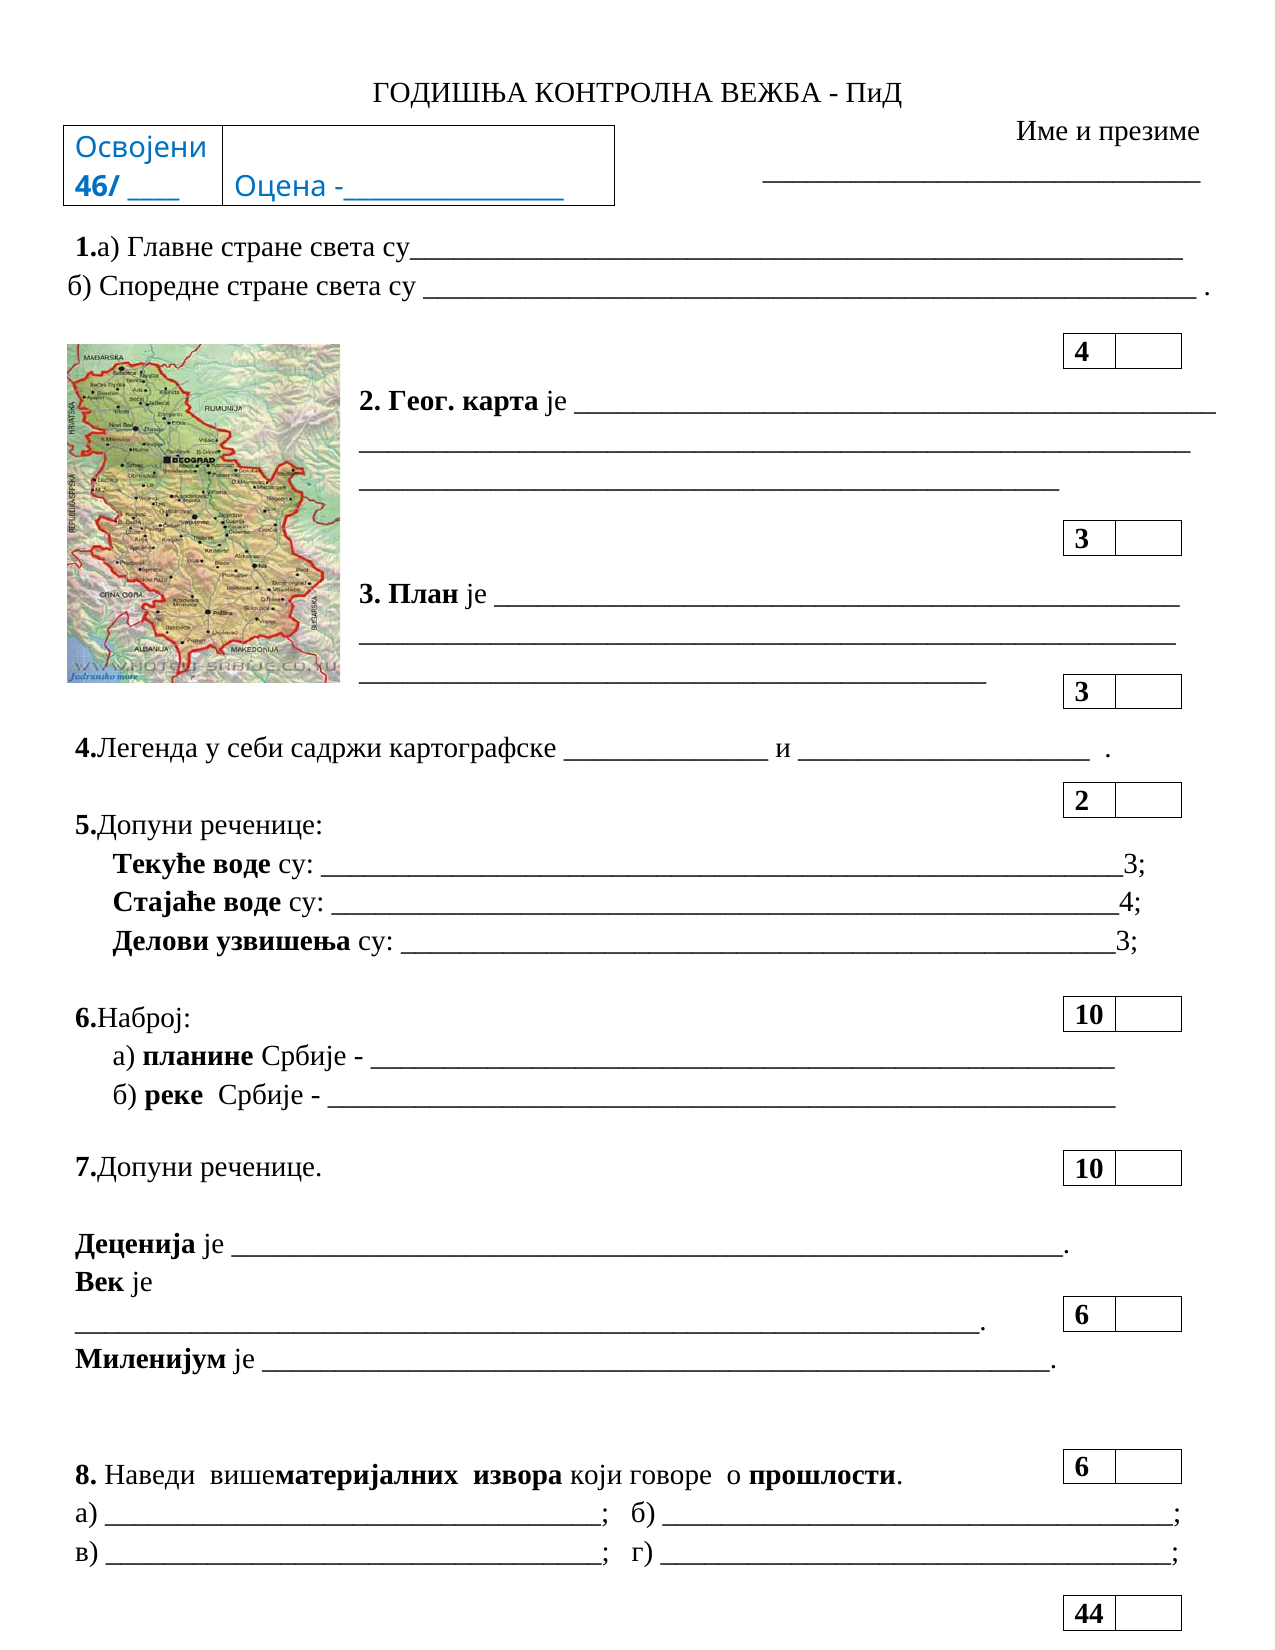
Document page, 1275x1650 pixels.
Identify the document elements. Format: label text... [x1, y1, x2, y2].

table_header 6 [1064, 1450, 1115, 1483]
text Име и презиме ______________________________ [75, 113, 1200, 186]
table_header Освојени 46/ ____ [64, 126, 222, 205]
text б) реке Србије - ______________________________________________________ [112, 1077, 1254, 1111]
text Миленијум је ______________________________________________________. [75, 1341, 1200, 1375]
text ___________________________________________ [75, 653, 1254, 687]
text в) __________________________________; г) ___________________________________; [75, 1534, 1254, 1568]
table_header 44 [1064, 1596, 1115, 1629]
text 4.Легенда у себи садржи картографске ______________ и ____________________ . [75, 730, 1254, 764]
text 6.Наброј: [75, 1000, 1254, 1033]
table_header 3 [1064, 675, 1115, 708]
table_header [1116, 1297, 1181, 1331]
text 7.Допуни реченице. [75, 1149, 1200, 1182]
table_header [1116, 675, 1181, 708]
table_header [1116, 783, 1181, 817]
table_header 2 [1064, 783, 1115, 817]
table_header [1116, 1151, 1181, 1185]
text Деценија је _________________________________________________________. [75, 1226, 1200, 1259]
picture [67, 344, 341, 683]
text ________________________________________________________ [341, 614, 1254, 648]
table_header [1116, 521, 1181, 555]
text Век је ______________________________________________________________. [75, 1264, 1200, 1336]
text 3. План је _______________________________________________ [341, 576, 1254, 609]
text а) планине Србије - ___________________________________________________ [112, 1038, 1254, 1072]
text 8. Наведи вишематеријалних извора који говоре о прошлости. [75, 1457, 1254, 1491]
text Стајаће воде су: ______________________________________________________4; [112, 884, 1254, 918]
table_header 4 [1064, 334, 1115, 368]
table_header 6 [1064, 1297, 1115, 1331]
text 1.а) Главне стране света су_____________________________________________________ [75, 229, 1254, 263]
text ________________________________________________ [341, 460, 1254, 494]
text а) __________________________________; б) ___________________________________; [75, 1496, 1254, 1529]
table_header [1116, 1450, 1181, 1483]
text Делови узвишења су: _________________________________________________3; [112, 923, 1254, 956]
table_header 10 [1064, 997, 1115, 1031]
text 2. Геог. карта је ____________________________________________ _________________________________________________________ [341, 383, 1254, 455]
table_header 3 [1064, 521, 1115, 555]
table_header [1116, 334, 1181, 368]
text б) Споредне стране света су _____________________________________________________ . [67, 268, 1254, 301]
table_header [1116, 997, 1181, 1031]
table_header Оцена -_________________ [223, 126, 614, 205]
text Текуће воде су: _______________________________________________________3; [112, 846, 1254, 879]
text 5.Допуни реченице: [75, 807, 1254, 841]
table_header 10 [1064, 1151, 1115, 1185]
table_header [1116, 1596, 1181, 1629]
text ГОДИШЊА КОНТРОЛНА ВЕЖБА - ПиД [75, 75, 1200, 108]
